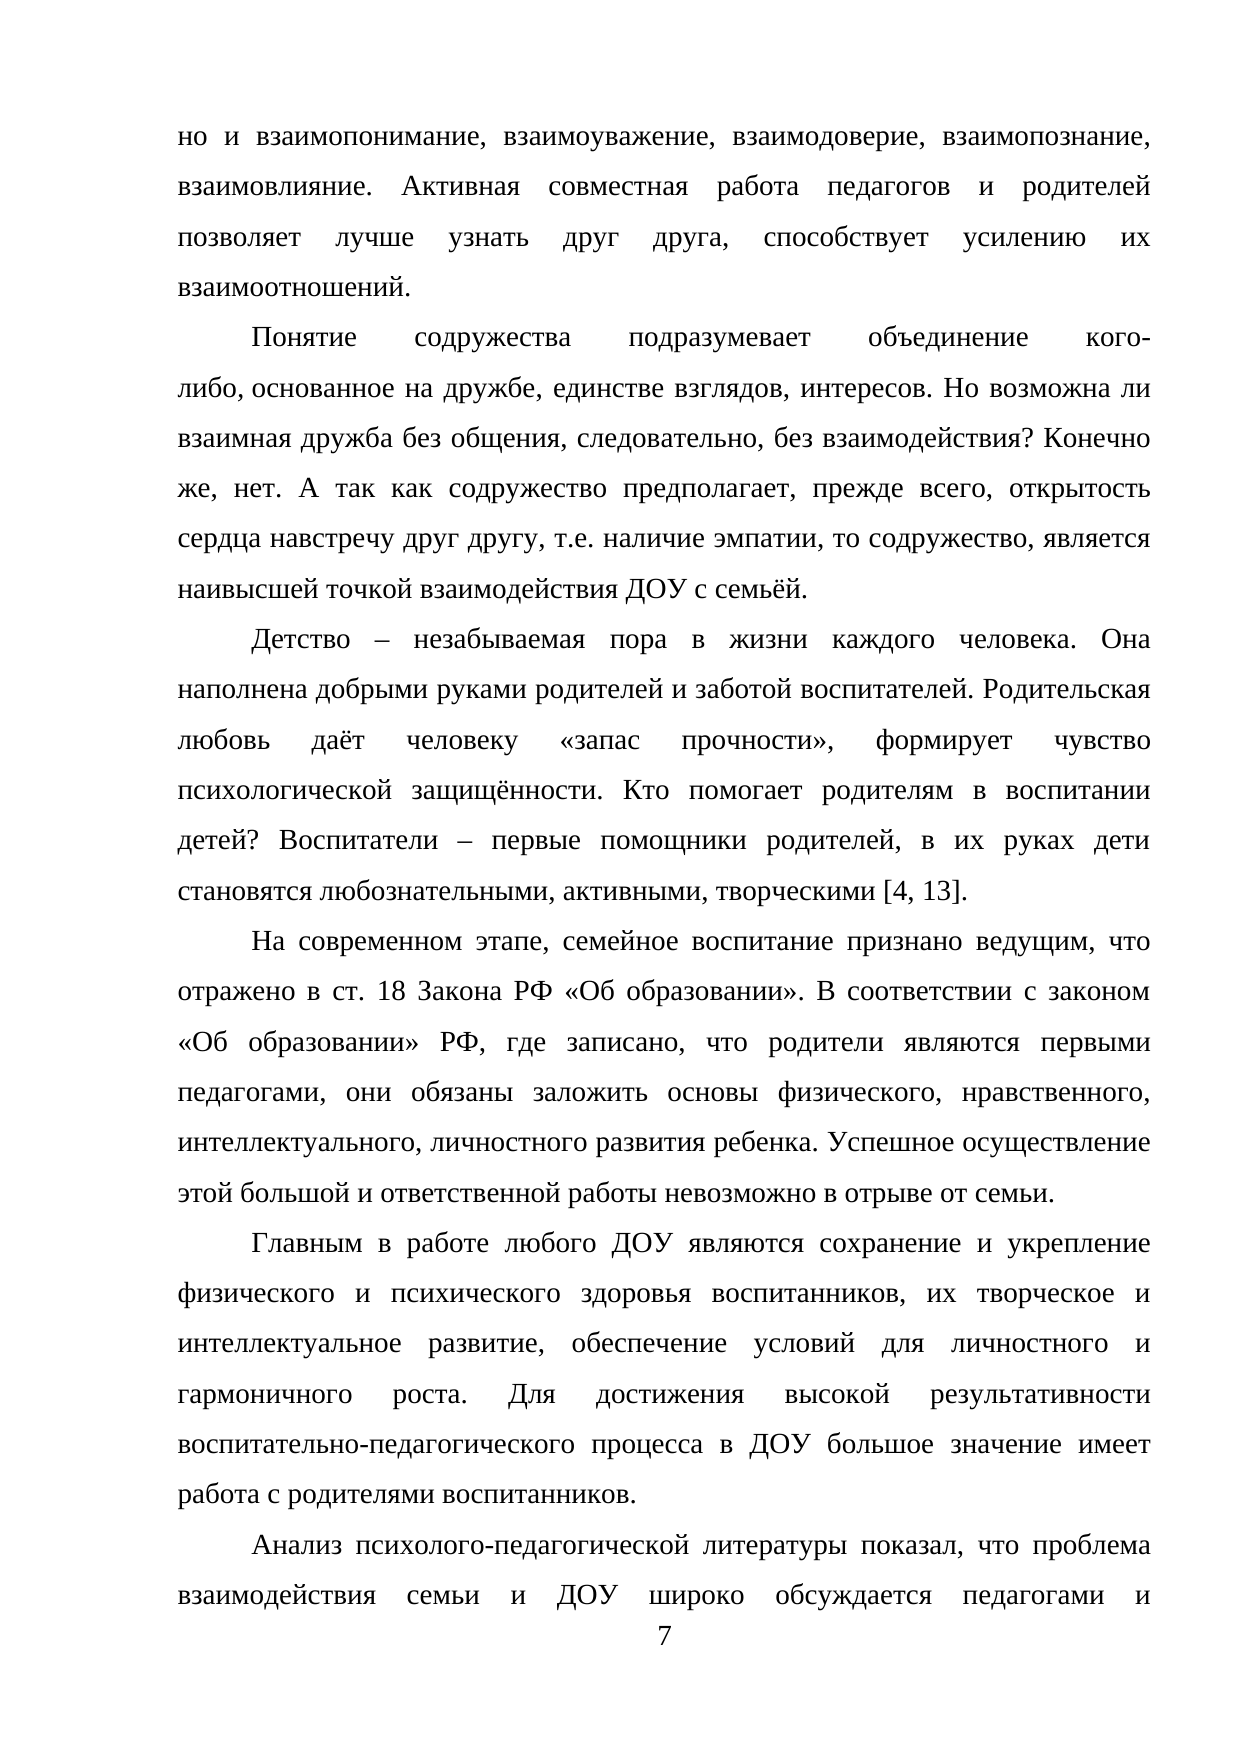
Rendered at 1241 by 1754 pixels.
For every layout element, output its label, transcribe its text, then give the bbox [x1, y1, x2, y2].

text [177, 118, 1152, 303]
text На современном этапе, семейное воспитание признано ведущим, что отражено в ст. 18 Закона РФ «Об образовании». В соответствии с законом «Об образовании» РФ, где записано, что родители являются первыми педагогами, они обязаны заложить основы физического, нравственного, интеллектуального, личностного развития ребенка. Успешное осуществление этой большой и ответственной работы невозможно в отрыве от семьи. [177, 923, 1152, 1208]
text Понятие содружества подразумевает объединение кого-либо, основанное на дружбе, единстве взглядов, интересов. Но возможна ли взаимная дружба без общения, следовательно, без взаимодействия? Конечно же, нет. А так как содружество предполагает, прежде всего, открытость сердца навстречу друг другу, т.е. наличие эмпатии, то содружество, является наивысшей точкой взаимодействия ДОУ с семьёй. [177, 319, 1152, 604]
text Главным в работе любого ДОУ являются сохранение и укрепление физического и психического здоровья воспитанников, их творческое и интеллектуальное развитие, обеспечение условий для личностного и гармоничного роста. Для достижения высокой результативности воспитательно-педагогического процесса в ДОУ большое значение имеет работа с родителями воспитанников. [177, 1225, 1152, 1510]
text Детство – незабываемая пора в жизни каждого человека. Она наполнена добрыми руками родителей и заботой воспитателей. Родительская любовь даёт человеку «запас прочности», формирует чувство психологической защищённости. Кто помогает родителям в воспитании детей? Воспитатели – первые помощники родителей, в их руках дети становятся любознательными, активными, творческими [4, 13]. [177, 621, 1152, 906]
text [177, 1527, 1152, 1611]
